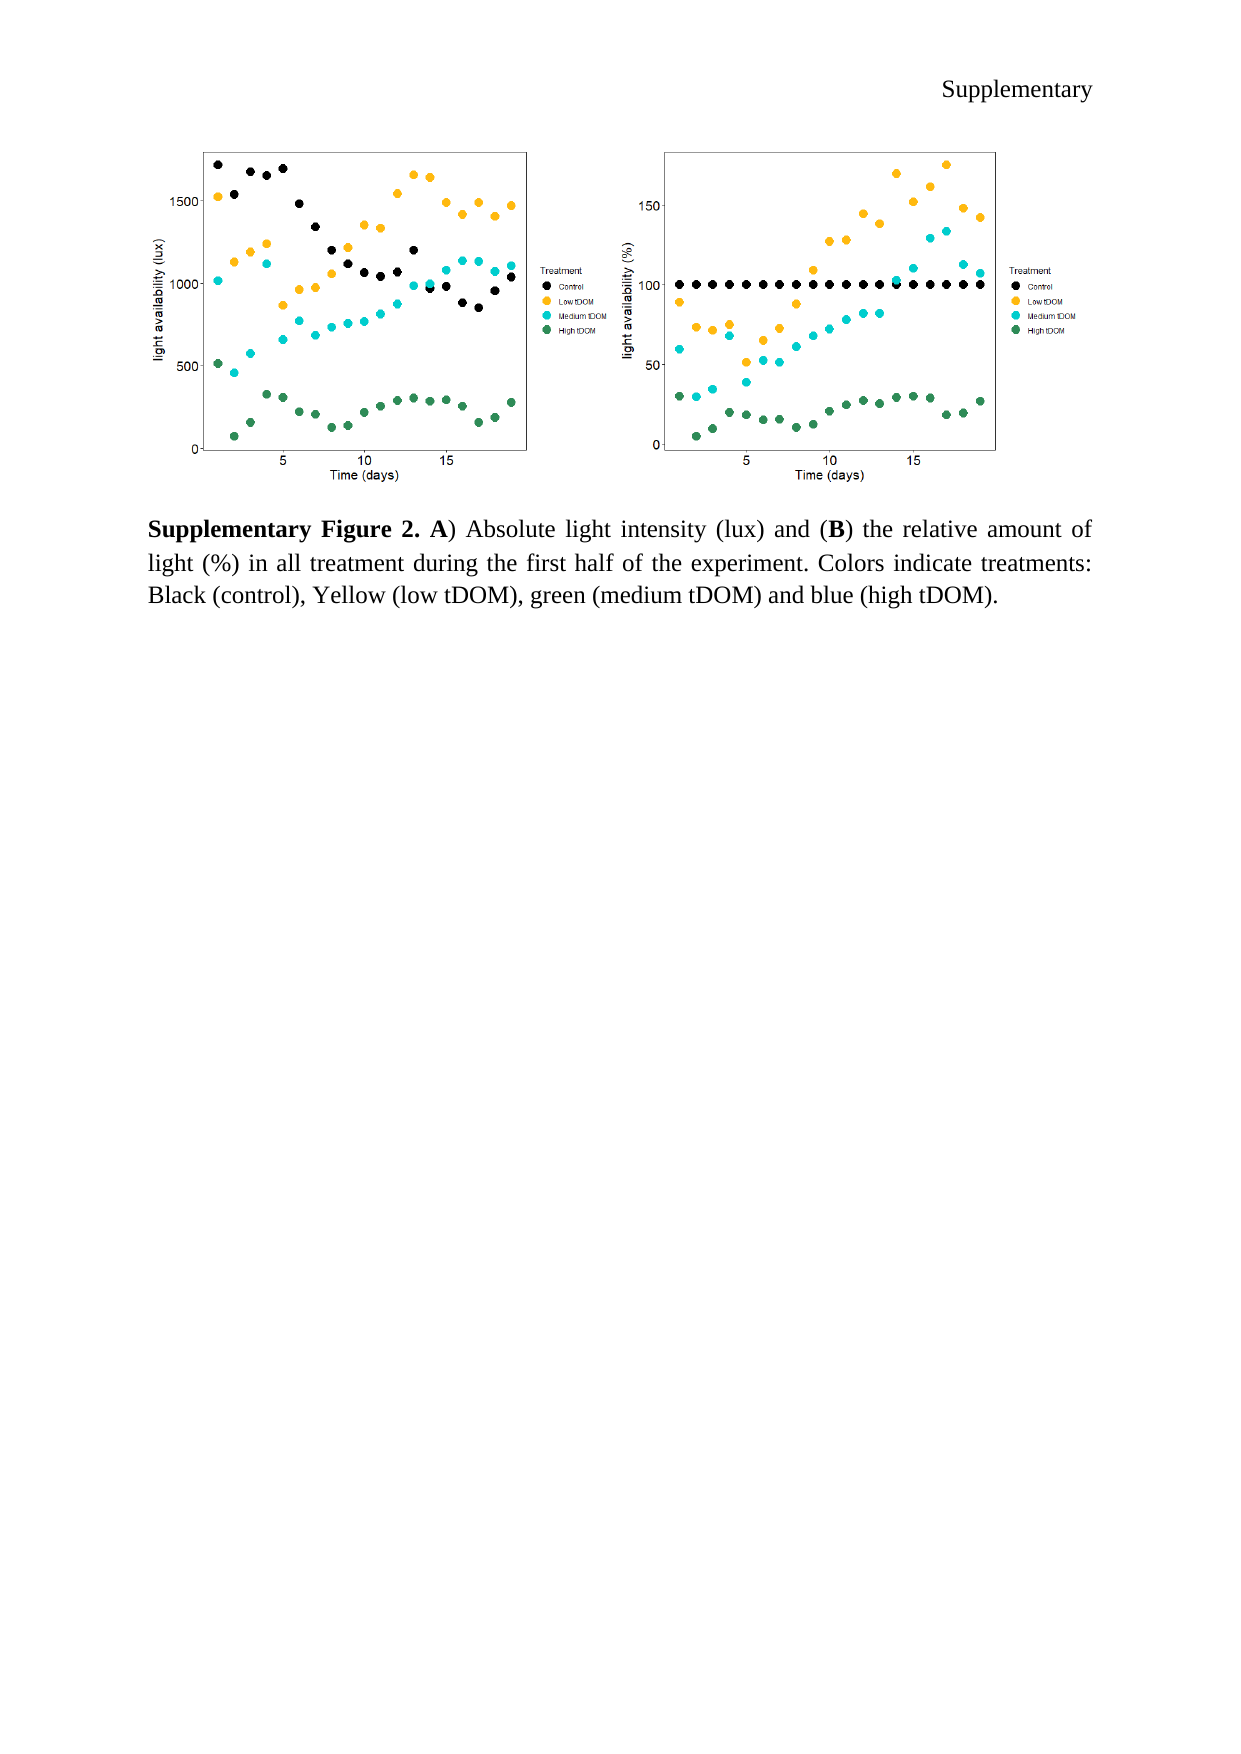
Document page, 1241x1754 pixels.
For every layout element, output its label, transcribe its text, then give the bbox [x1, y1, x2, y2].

text Supplementary Figure 2. A) Absolute light intensity (lux) and (B) the relative amount of light (%) in all treatment during the first half of the experiment. Colors indicate treatments: Black (control), Yellow (low tDOM), green (medium tDOM) and blue (high tDOM). [148, 514, 1093, 609]
picture [147, 147, 1085, 486]
